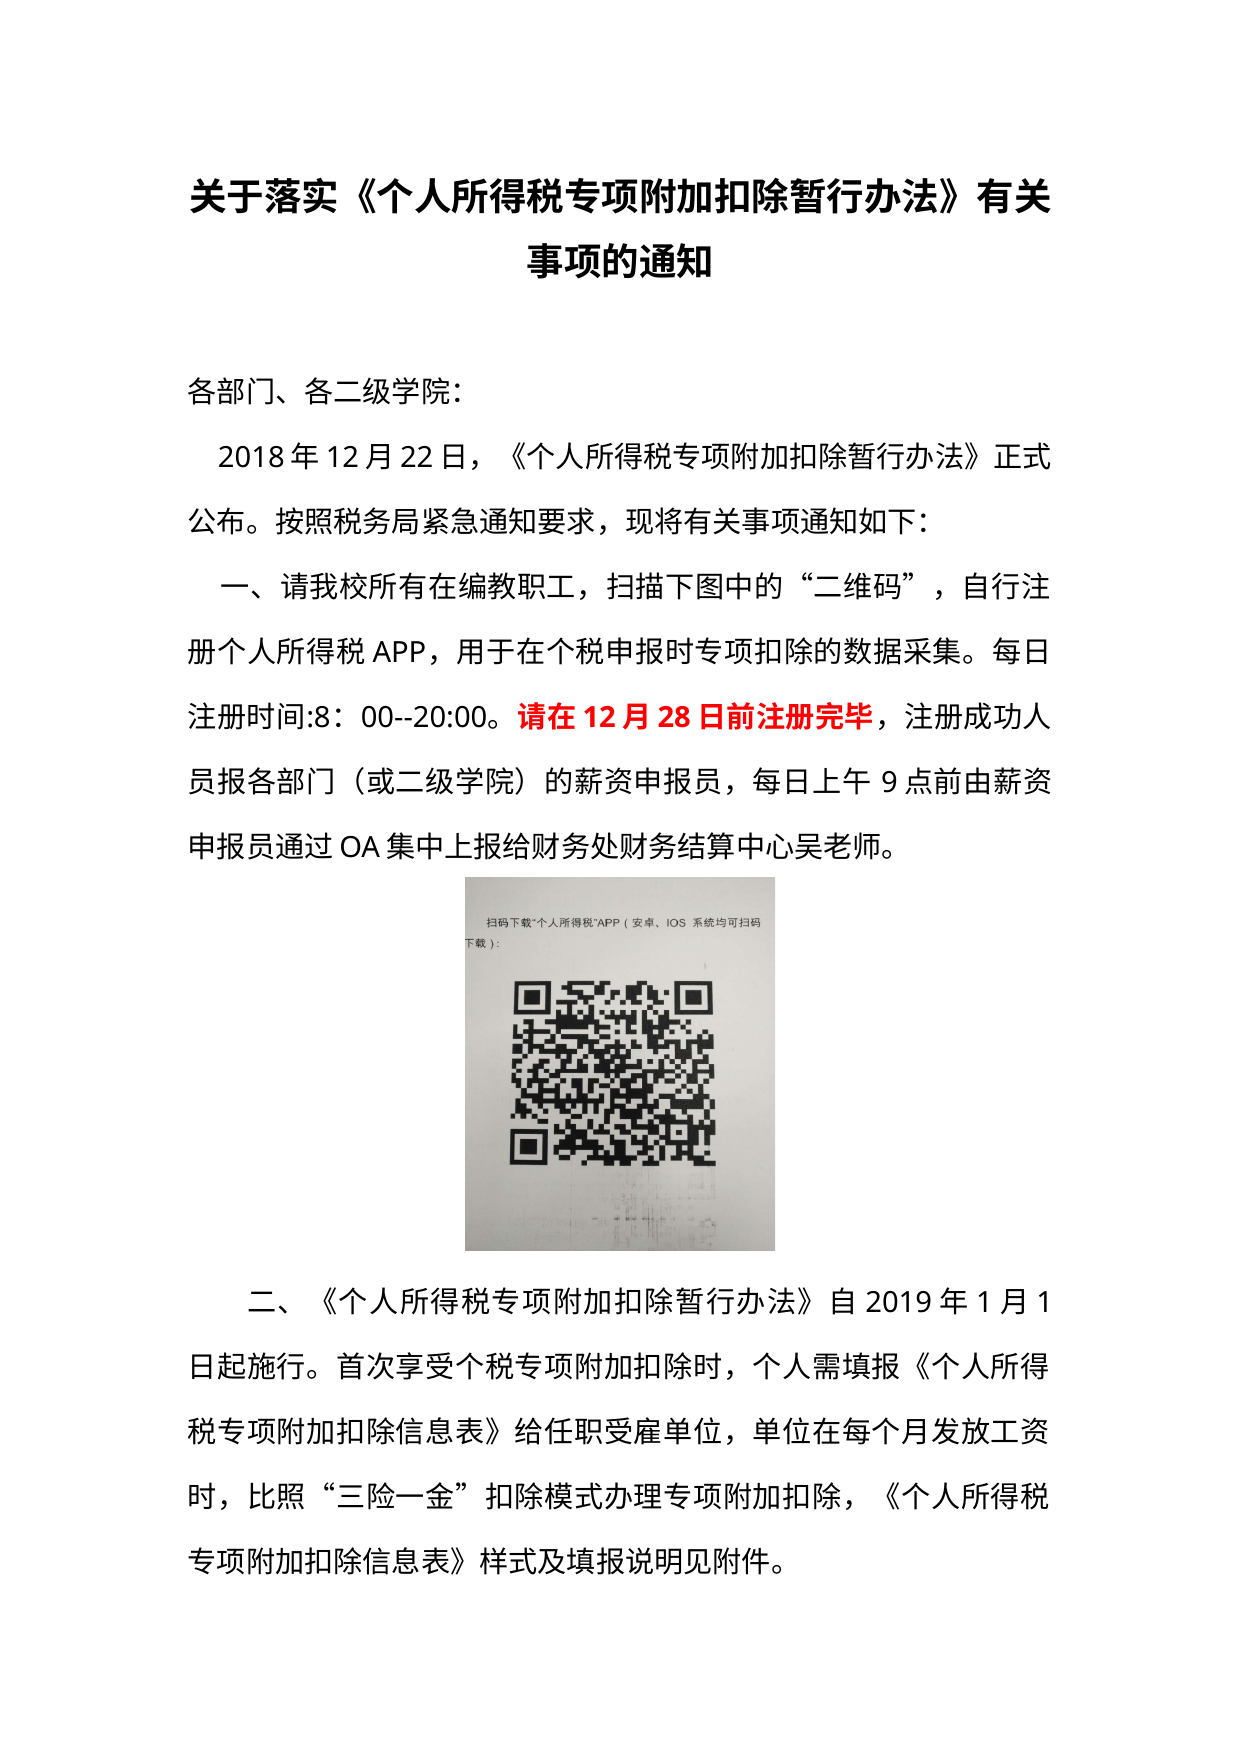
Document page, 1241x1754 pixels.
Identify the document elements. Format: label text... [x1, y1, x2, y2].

text 一、请我校所有在编教职工，扫描下图中的“二维码”，自行注册个人所得税APP，用于在个税申报时专项扣除的数据采集。每日注册时间:8：00--20:00。请在12月28日前注册完毕，注册成功人员报各部门（或二级学院）的薪资申报员，每日上午9点前由薪资申报员通过OA集中上报给财务处财务结算中心吴老师。 [187, 552, 1053, 877]
text 二、《个人所得税专项附加扣除暂行办法》自2019年1月1日起施行。首次享受个税专项附加扣除时，个人需填报《个人所得税专项附加扣除信息表》给任职受雇单位，单位在每个月发放工资时，比照“三险一金”扣除模式办理专项附加扣除，《个人所得税专项附加扣除信息表》样式及填报说明见附件。 [187, 1267, 1053, 1592]
text 各部门、各二级学院： [187, 357, 1053, 422]
text 2018年12月22日，《个人所得税专项附加扣除暂行办法》正式公布。按照税务局紧急通知要求，现将有关事项通知如下： [187, 422, 1053, 552]
text 关于落实《个人所得税专项附加扣除暂行办法》有关事项的通知 [187, 162, 1053, 292]
picture [465, 877, 775, 1251]
